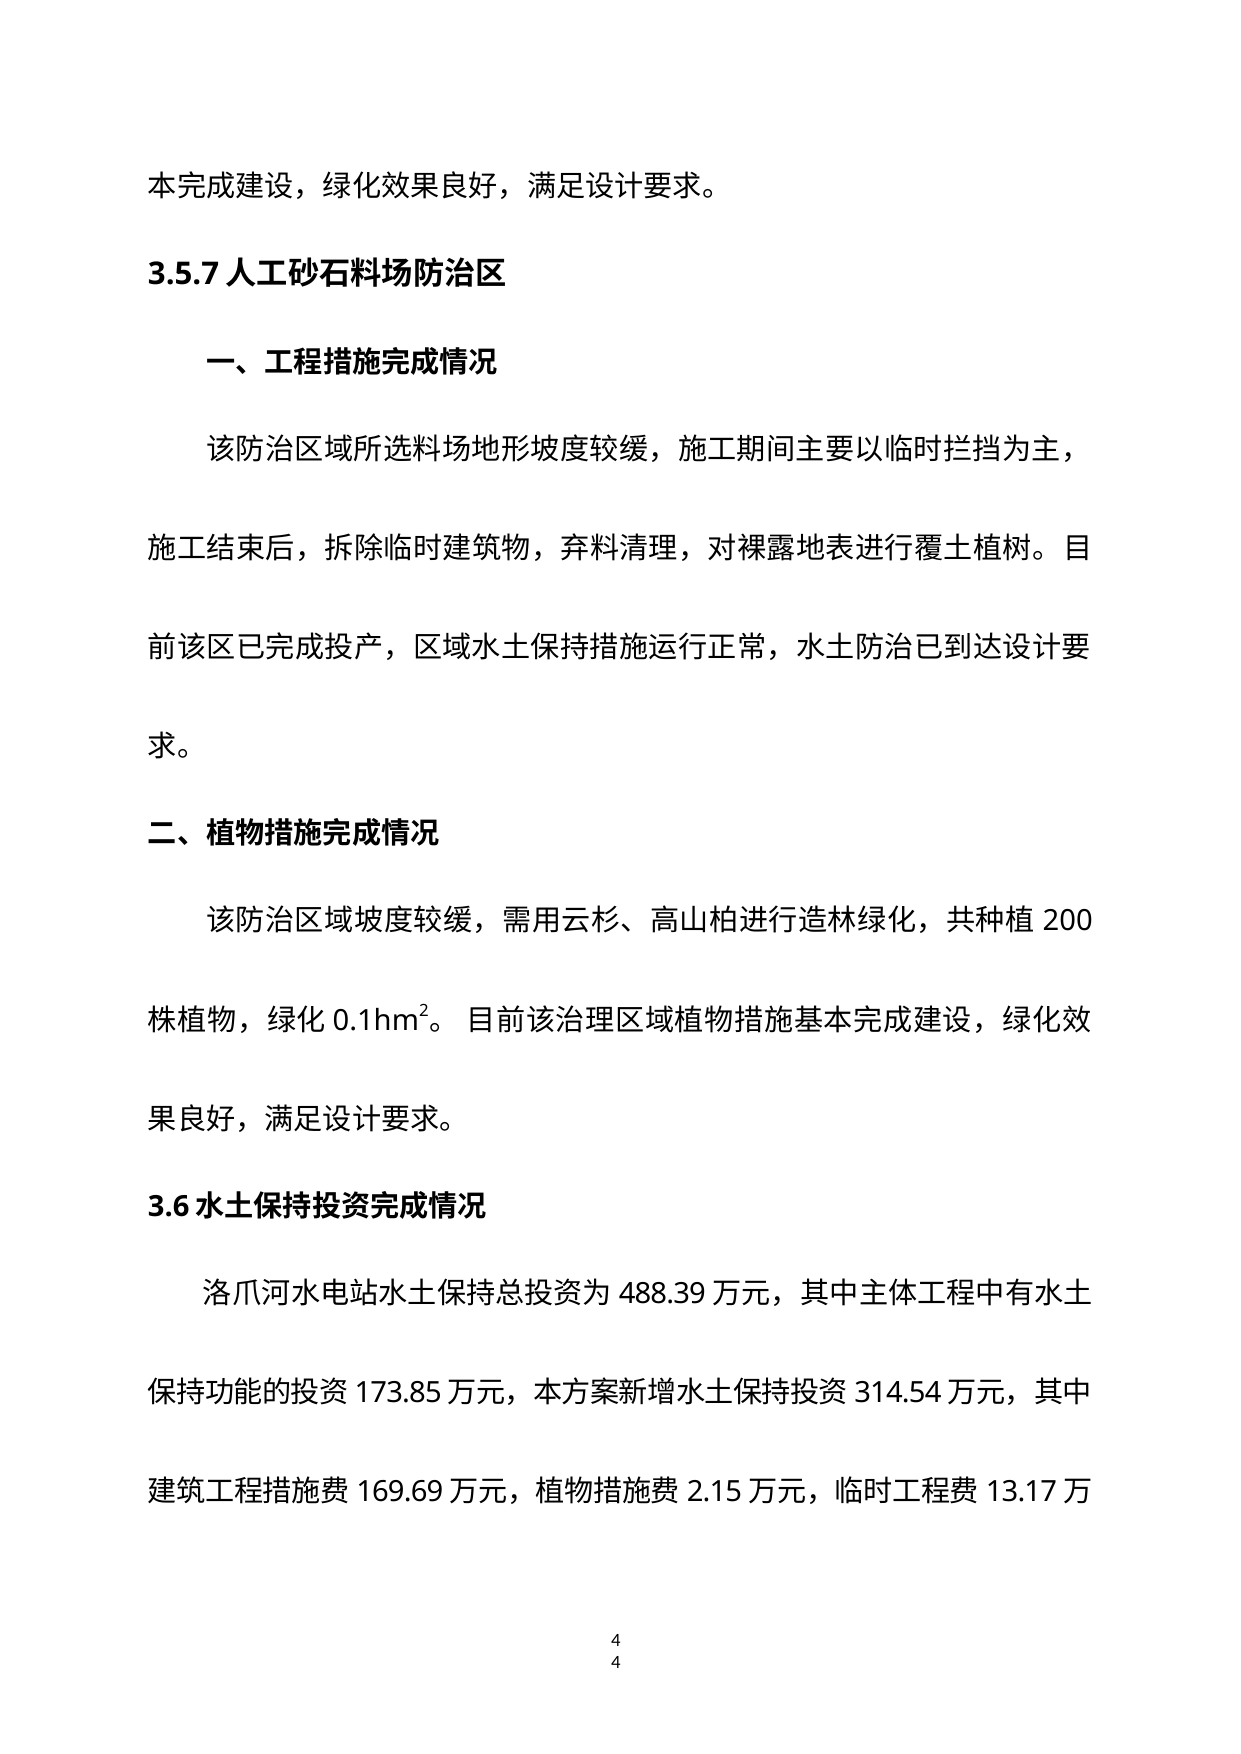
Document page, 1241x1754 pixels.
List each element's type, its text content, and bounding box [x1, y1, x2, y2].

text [148, 1258, 1093, 1522]
text 3.6水土保持投资完成情况 [148, 1171, 1093, 1237]
text 一、工程措施完成情况 [148, 326, 1093, 392]
text 该防治区域所选料场地形坡度较缓，施工期间主要以临时拦挡为主，施工结束后，拆除临时建筑物，弃料清理，对裸露地表进行覆土植树。目前该区已完成投产，区域水土保持措施运行正常，水土防治已到达设计要求。 [148, 414, 1093, 777]
subtitle 3.5.7人工砂石料场防治区 [148, 238, 1093, 304]
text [148, 151, 1093, 217]
list 二、植物措施完成情况 [148, 798, 1093, 864]
text 该防治区域坡度较缓，需用云杉、高山柏进行造林绿化，共种植200株植物，绿化0.1hm2。 目前该治理区域植物措施基本完成建设，绿化效果良好，满足设计要求。 [148, 885, 1093, 1149]
